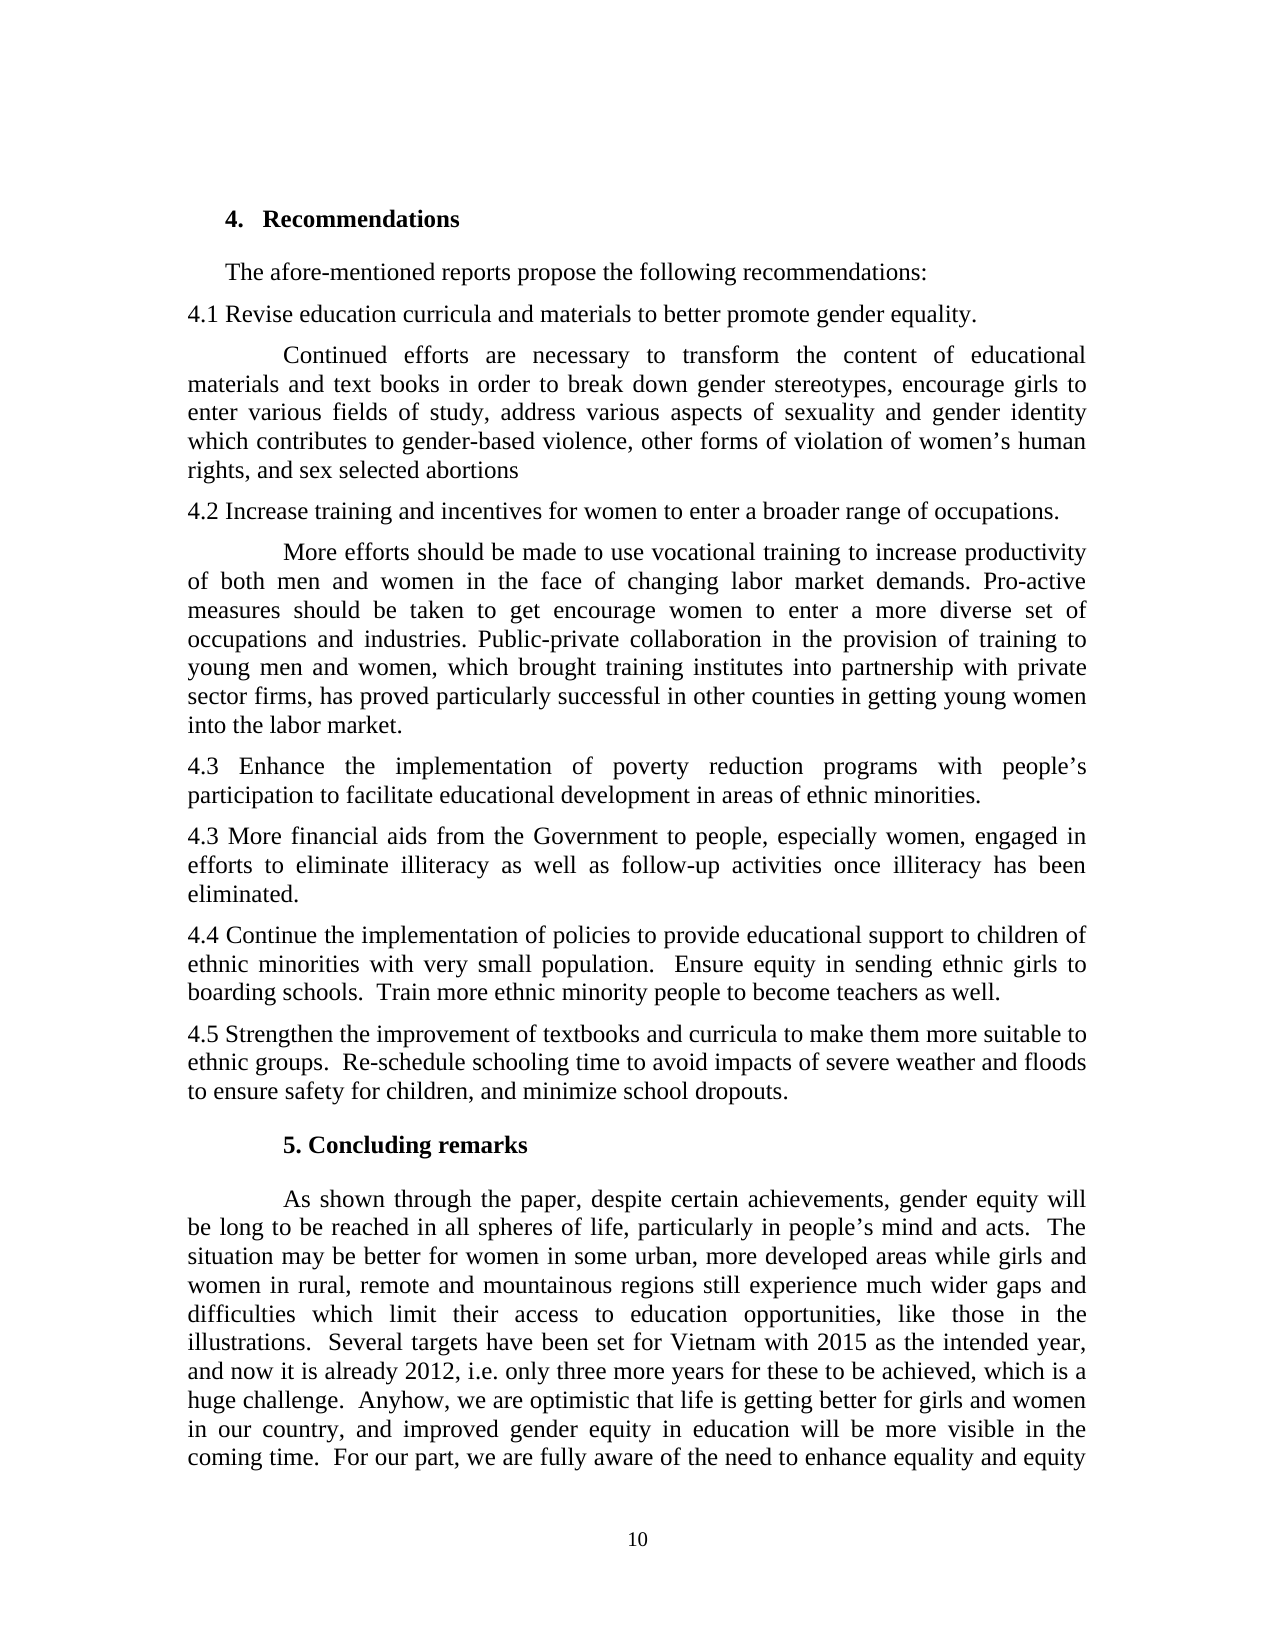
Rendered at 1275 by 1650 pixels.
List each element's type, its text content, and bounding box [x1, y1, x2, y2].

text 5. Concluding remarks [187, 1130, 1087, 1159]
list Recommendations [225, 204, 1087, 232]
text 4.3 More financial aids from the Government to people, especially women, engaged in efforts to eliminate illiteracy as well as follow-up activities once illiteracy has been eliminated. [187, 821, 1087, 907]
text 4.3 Enhance the implementation of poverty reduction programs with people’s participation to facilitate educational development in areas of ethnic minorities. [187, 751, 1087, 809]
text The afore-mentioned reports propose the following recommendations: [225, 257, 1087, 286]
text 4.5 Strengthen the improvement of textbooks and curricula to make them more suitable to ethnic groups. Re-schedule schooling time to avoid impacts of severe weather and floods to ensure safety for children, and minimize school dropouts. [187, 1019, 1087, 1105]
text More efforts should be made to use vocational training to increase productivity of both men and women in the face of changing labor market demands. Pro-active measures should be taken to get encourage women to enter a more diverse set of occupations and industries. Public-private collaboration in the provision of training to young men and women, which brought training institutes into partnership with private sector firms, has proved particularly successful in other counties in getting young women into the labor market. [187, 537, 1087, 739]
text 4.2 Increase training and incentives for women to enter a broader range of occupations. [187, 496, 1087, 525]
text 4.4 Continue the implementation of policies to provide educational support to children of ethnic minorities with very small population. Ensure equity in sending ethnic girls to boarding schools. Train more ethnic minority people to become teachers as well. [187, 920, 1087, 1006]
text 4.1 Revise education curricula and materials to better promote gender equality. [187, 299, 1087, 327]
text Continued efforts are necessary to transform the content of educational materials and text books in order to break down gender stereotypes, encourage girls to enter various fields of study, address various aspects of sexuality and gender identity which contributes to gender-based violence, other forms of violation of women’s human rights, and sex selected abortions [187, 340, 1087, 484]
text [187, 1184, 1087, 1471]
